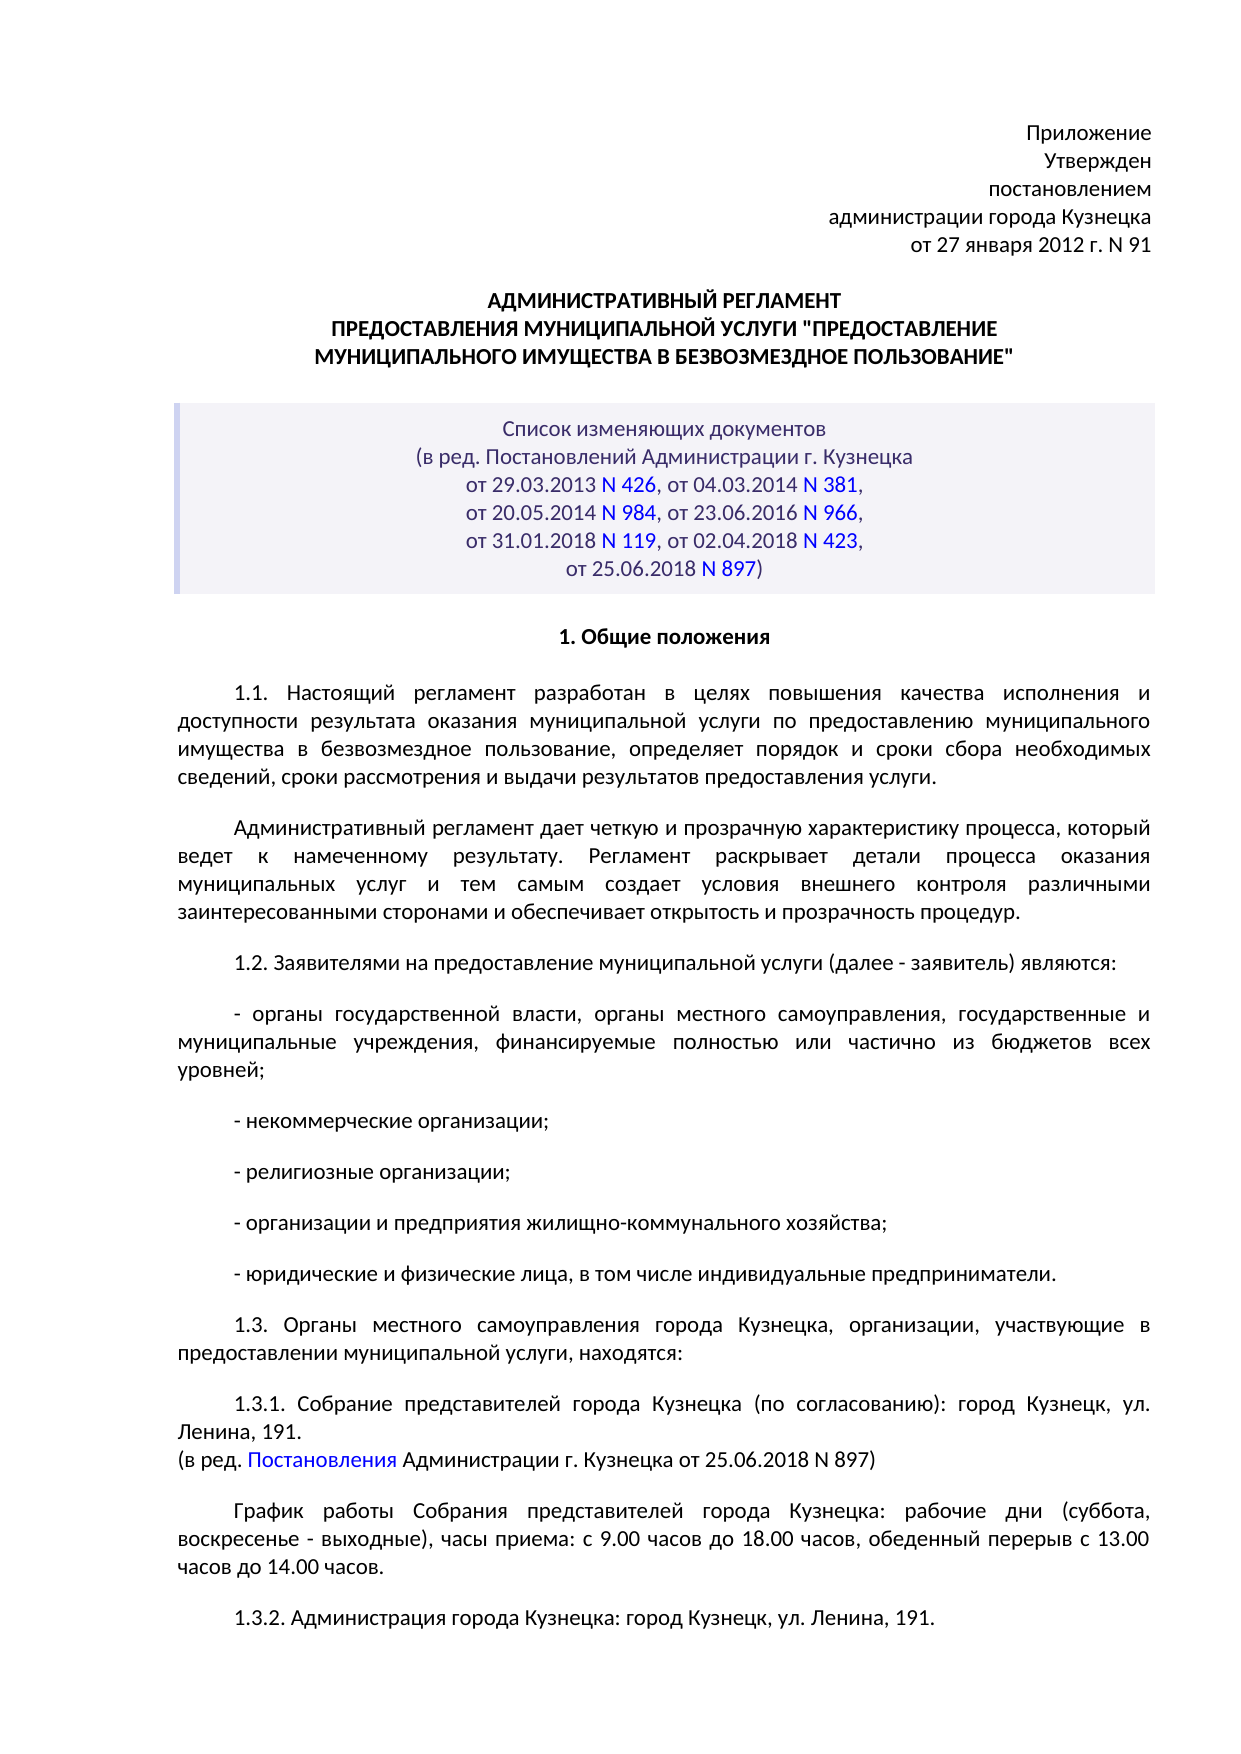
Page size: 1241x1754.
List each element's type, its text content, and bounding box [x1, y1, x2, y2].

text Административный регламент дает четкую и прозрачную характеристику процесса, который ведет к намеченному результату. Регламент раскрывает детали процесса оказания муниципальных услуг и тем самым создает условия внешнего контроля различными заинтересованными сторонами и обеспечивает открытость и прозрачность процедур. [177, 813, 1152, 925]
text 1.2. Заявителями на предоставление муниципальной услуги (далее - заявитель) являются: [177, 948, 1152, 976]
text График работы Собрания представителей города Кузнецка: рабочие дни (суббота, воскресенье - выходные), часы приема: с 9.00 часов до 18.00 часов, обеденный перерыв с 13.00 часов до 14.00 часов. [177, 1496, 1152, 1580]
text 1.1. Настоящий регламент разработан в целях повышения качества исполнения и доступности результата оказания муниципальной услуги по предоставлению муниципального имущества в безвозмездное пользование, определяет порядок и сроки сбора необходимых сведений, сроки рассмотрения и выдачи результатов предоставления услуги. [177, 678, 1152, 790]
text 1.3.2. Администрация города Кузнецка: город Кузнецк, ул. Ленина, 191. [177, 1603, 1152, 1631]
text - религиозные организации; [177, 1157, 1152, 1185]
text 1.3.1. Собрание представителей города Кузнецка (по согласованию): город Кузнецк, ул. Ленина, 191. [177, 1389, 1152, 1445]
text - некоммерческие организации; [177, 1106, 1152, 1134]
text - юридические и физические лица, в том числе индивидуальные предприниматели. [177, 1259, 1152, 1287]
text от 27 января 2012 г. N 91 [177, 230, 1152, 258]
title ПРЕДОСТАВЛЕНИЯ МУНИЦИПАЛЬНОЙ УСЛУГИ "ПРЕДОСТАВЛЕНИЕ [177, 314, 1152, 342]
text 1.3. Органы местного самоуправления города Кузнецка, организации, участвующие в предоставлении муниципальной услуги, находятся: [177, 1310, 1152, 1366]
text Утвержден [177, 146, 1152, 174]
text постановлением [177, 174, 1152, 202]
title 1. Общие положения [177, 622, 1152, 650]
text Приложение [177, 118, 1152, 146]
title МУНИЦИПАЛЬНОГО ИМУЩЕСТВА В БЕЗВОЗМЕЗДНОЕ ПОЛЬЗОВАНИЕ" [177, 342, 1152, 370]
title АДМИНИСТРАТИВНЫЙ РЕГЛАМЕНТ [177, 286, 1152, 314]
text - организации и предприятия жилищно-коммунального хозяйства; [177, 1208, 1152, 1236]
text - органы государственной власти, органы местного самоуправления, государственные и муниципальные учреждения, финансируемые полностью или частично из бюджетов всех уровней; [177, 999, 1152, 1083]
text администрации города Кузнецка [177, 202, 1152, 230]
table_header Список изменяющих документов (в ред. Постановлений Администрации г. Кузнецка от 29.03.2013 N 426, от 04.03.2014 N 381, от 20.05.2014 N 984, от 23.06.2016 N 966, от 31.01.2018 N 119, от 02.04.2018 N 423, от 25.06.2018 N 897) [180, 403, 1149, 594]
text (в ред. Постановления Администрации г. Кузнецка от 25.06.2018 N 897) [177, 1445, 1152, 1473]
